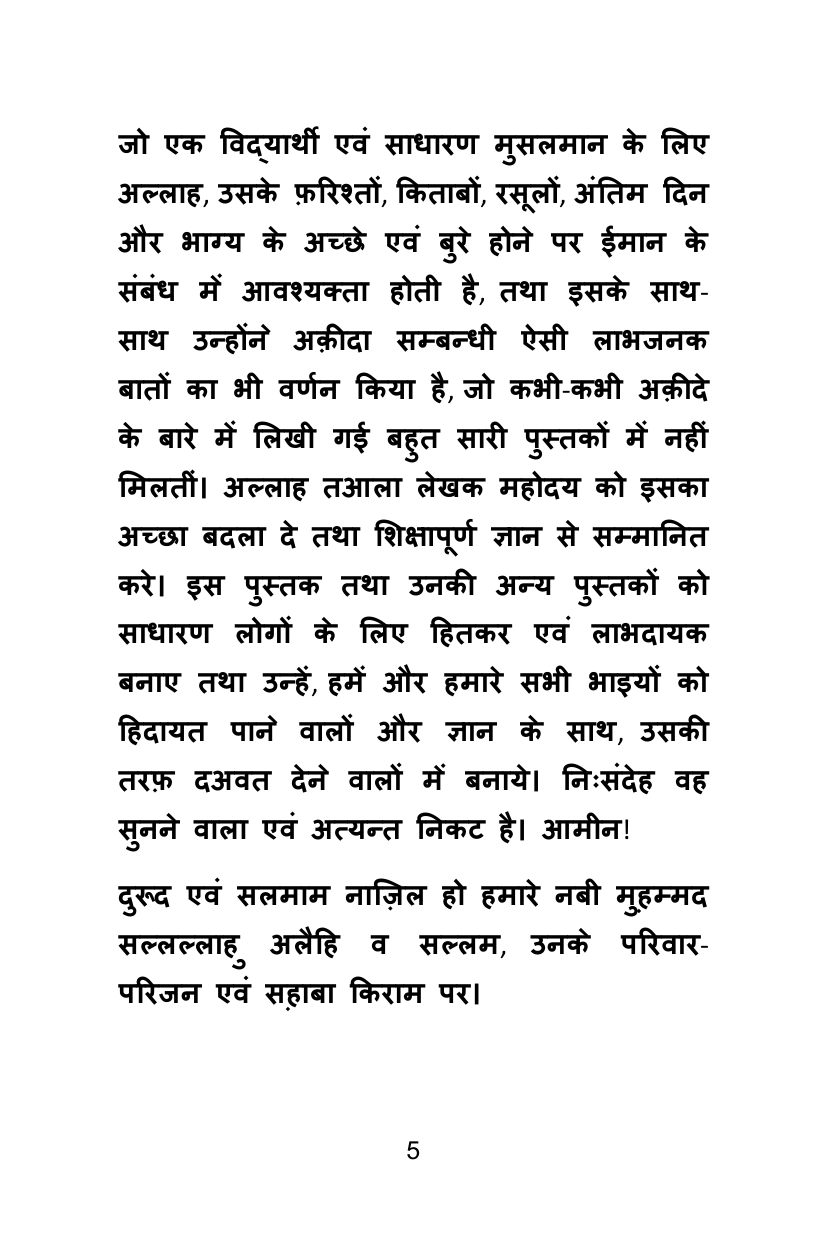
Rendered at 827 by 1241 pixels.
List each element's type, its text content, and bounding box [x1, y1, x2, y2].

text दुरूद एवं सलमाम नाज़िल हो हमारे नबी मुह़म्मद सल्लल्लाहु अलैहि व सल्लम, उनके परिवार-परिजन एवं सह़ाबा किराम पर। [118, 869, 709, 1016]
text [118, 118, 709, 852]
